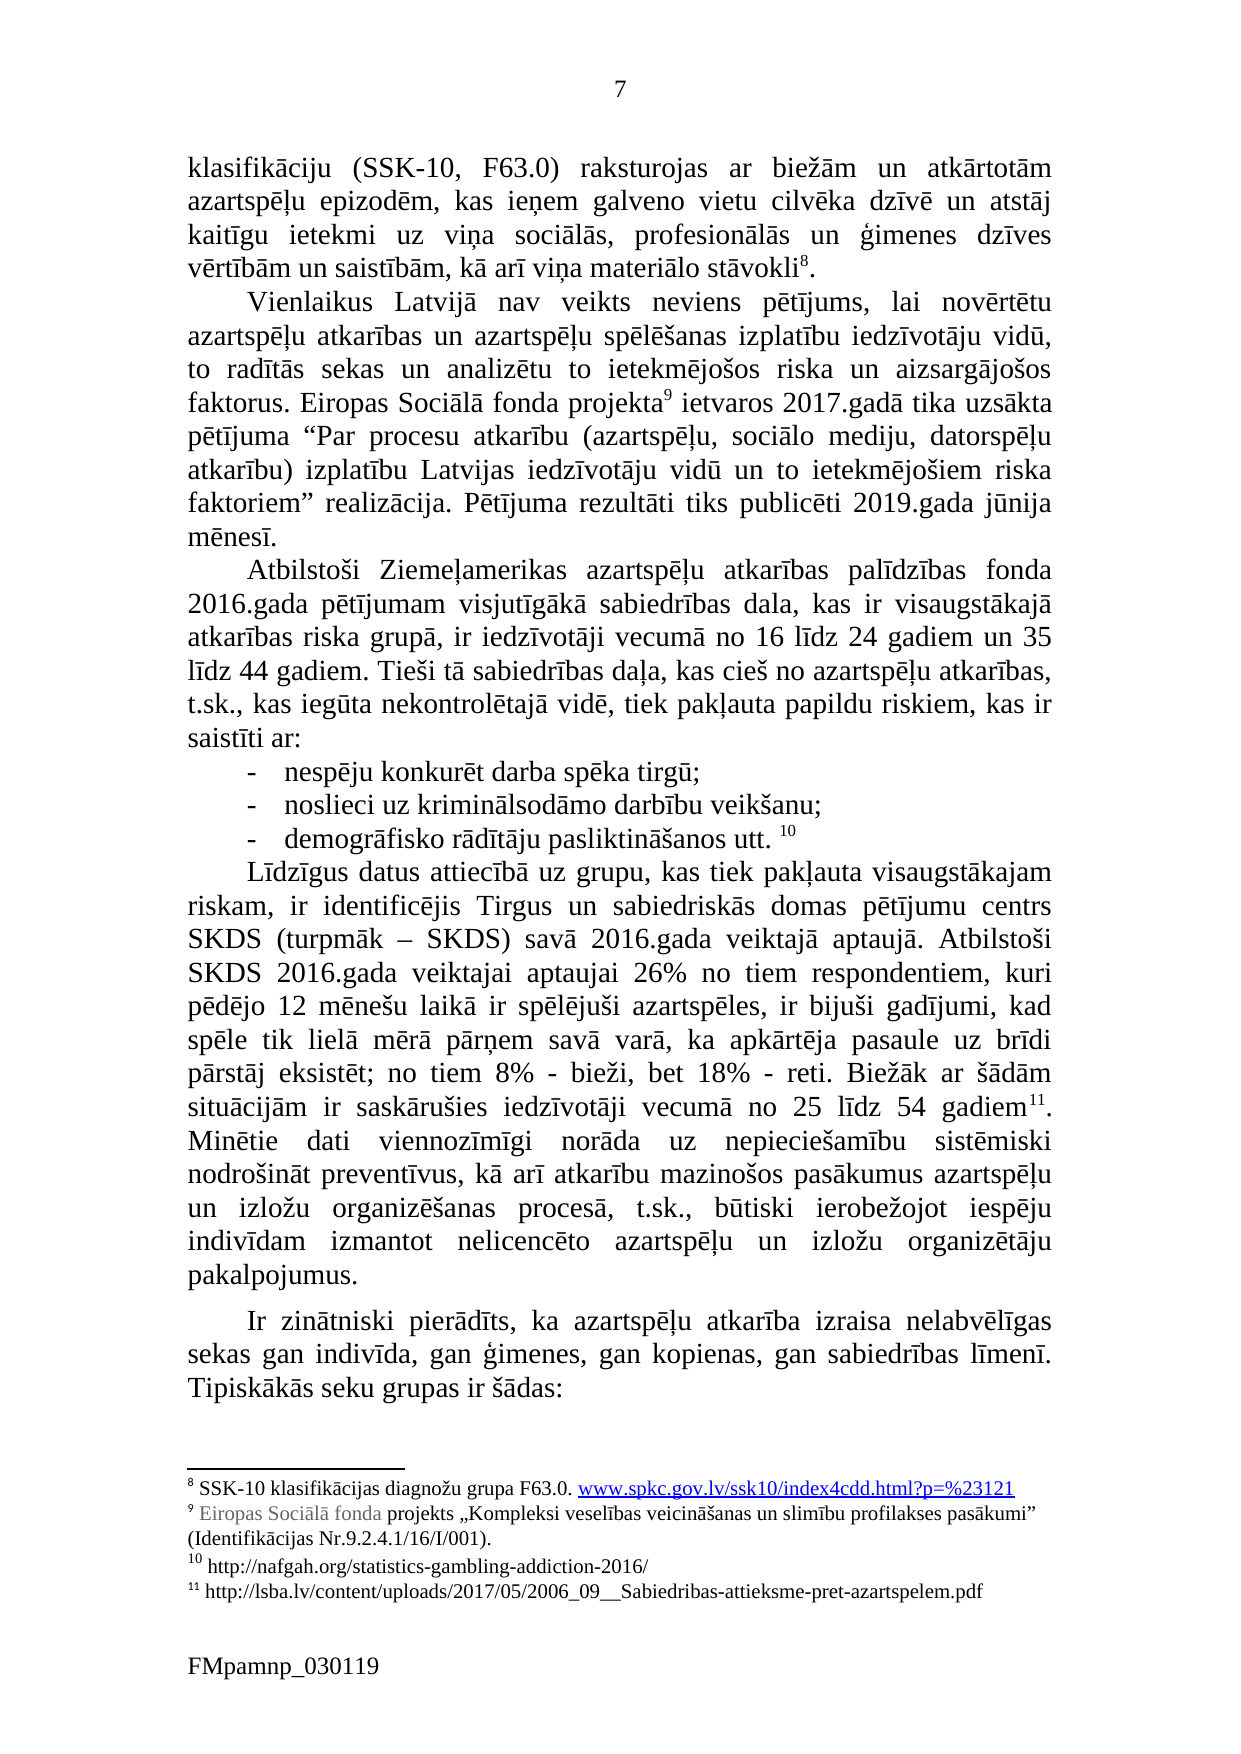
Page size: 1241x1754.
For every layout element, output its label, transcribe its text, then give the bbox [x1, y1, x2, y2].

list demogrāfisko rādītāju pasliktināšanos utt. [247, 821, 1053, 854]
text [187, 150, 1053, 284]
list nespēju konkurēt darba spēka tirgū; [247, 754, 1053, 787]
text Ir zinātniski pierādīts, ka azartspēļu atkarība izraisa nelabvēlīgas sekas gan indivīda, gan ģimenes, gan kopienas, gan sabiedrības līmenī. Tipiskākās seku grupas ir šādas: [187, 1303, 1053, 1403]
text Līdzīgus datus attiecībā uz grupu, kas tiek pakļauta visaugstākajam riskam, ir identificējis Tirgus un sabiedriskās domas pētījumu centrs SKDS (turpmāk – SKDS) savā 2016.gada veiktajā aptaujā. Atbilstoši SKDS 2016.gada veiktajai aptaujai 26% no tiem respondentiem, kuri pēdējo 12 mēnešu laikā ir spēlējuši azartspēles, ir bijuši gadījumi, kad spēle tik lielā mērā pārņem savā varā, ka apkārtēja pasaule uz brīdi pārstāj eksistēt; no tiem 8% - bieži, bet 18% - reti. Biežāk ar šādām situācijām ir saskārušies iedzīvotāji vecumā no 25 līdz 54 gadiem. Minētie dati viennozīmīgi norāda uz nepieciešamību sistēmiski nodrošināt preventīvus, kā arī atkarību mazinošos pasākumus azartspēļu un izložu organizēšanas procesā, t.sk., būtiski ierobežojot iespēju indivīdam izmantot nelicencēto azartspēļu un izložu organizētāju pakalpojumus. [187, 854, 1053, 1290]
text Atbilstoši Ziemeļamerikas azartspēļu atkarības palīdzības fonda 2016.gada pētījumam visjutīgākā sabiedrības dala, kas ir visaugstākajā atkarības riska grupā, ir iedzīvotāji vecumā no 16 līdz 24 gadiem un 35 līdz 44 gadiem. Tieši tā sabiedrības daļa, kas cieš no azartspēļu atkarības, t.sk., kas iegūta nekontrolētajā vidē, tiek pakļauta papildu riskiem, kas ir saistīti ar: [187, 552, 1053, 754]
text Vienlaikus Latvijā nav veikts neviens pētījums, lai novērtētu azartspēļu atkarības un azartspēļu spēlēšanas izplatību iedzīvotāju vidū, to radītās sekas un analizētu to ietekmējošos riska un aizsargājošos faktorus. Eiropas Sociālā fonda projekta ietvaros 2017.gadā tika uzsākta pētījuma “Par procesu atkarību (azartspēļu, sociālo mediju, datorspēļu atkarību) izplatību Latvijas iedzīvotāju vidū un to ietekmējošiem riska faktoriem” realizācija. Pētījuma rezultāti tiks publicēti 2019.gada jūnija mēnesī. [187, 284, 1053, 552]
list noslieci uz kriminālsodāmo darbību veikšanu; [247, 787, 1053, 821]
